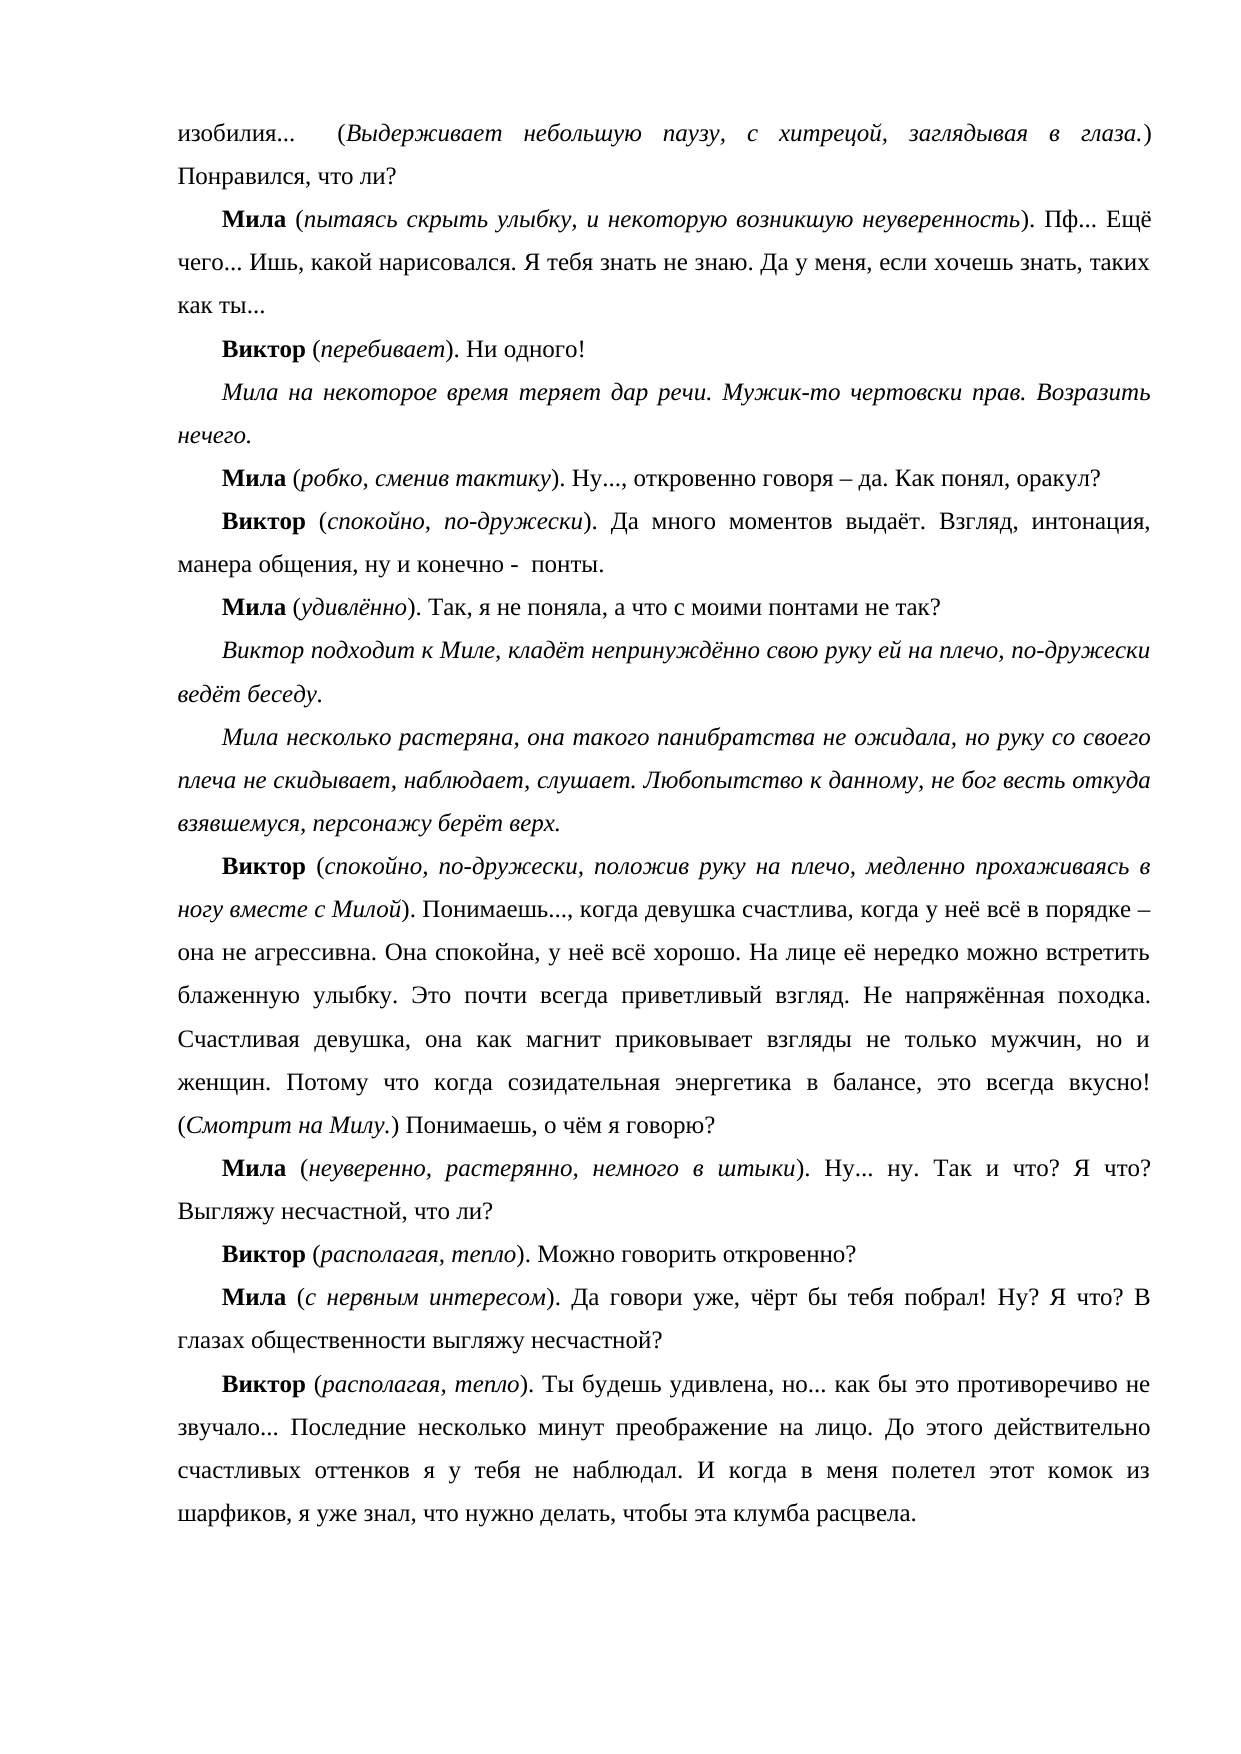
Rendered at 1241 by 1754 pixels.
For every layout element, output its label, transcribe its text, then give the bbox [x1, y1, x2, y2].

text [177, 118, 1152, 190]
text Мила (с нервным интересом). Да говори уже, чёрт бы тебя побрал! Ну? Я что? В глазах общественности выгляжу несчастной? [177, 1282, 1152, 1354]
text Мила (пытаясь скрыть улыбку, и некоторую возникшую неуверенность). Пф... Ещё чего... Ишь, какой нарисовался. Я тебя знать не знаю. Да у меня, если хочешь знать, таких как ты... [177, 204, 1152, 319]
text Виктор (перебивает). Ни одного! [177, 334, 1152, 362]
text Виктор (располагая, тепло). Можно говорить откровенно? [177, 1239, 1152, 1268]
text Виктор (располагая, тепло). Ты будешь удивлена, но... как бы это противоречиво не звучало... Последние несколько минут преображение на лицо. До этого действительно счастливых оттенков я у тебя не наблюдал. И когда в меня полетел этот комок из шарфиков, я уже знал, что нужно делать, чтобы эта клумба расцвела. [177, 1369, 1152, 1527]
text Мила (неуверенно, растерянно, немного в штыки). Ну... ну. Так и что? Я что? Выгляжу несчастной, что ли? [177, 1153, 1152, 1225]
text Мила (удивлённо). Так, я не поняла, а что с моими понтами не так? [177, 592, 1152, 621]
text Виктор подходит к Миле, кладёт непринуждённо свою руку ей на плечо, по-дружески ведёт беседу. [177, 636, 1152, 707]
text Виктор (спокойно, по-дружески). Да много моментов выдаёт. Взгляд, интонация, манера общения, ну и конечно - понты. [177, 506, 1152, 578]
text Мила (робко, сменив тактику). Ну..., откровенно говоря – да. Как понял, оракул? [177, 463, 1152, 492]
text Мила несколько растеряна, она такого панибратства не ожидала, но руку со своего плеча не скидывает, наблюдает, слушает. Любопытство к данному, не бог весть откуда взявшемуся, персонажу берёт верх. [177, 722, 1152, 837]
text Мила на некоторое время теряет дар речи. Мужик-то чертовски прав. Возразить нечего. [177, 377, 1152, 449]
text Виктор (спокойно, по-дружески, положив руку на плечо, медленно прохаживаясь в ногу вместе с Милой). Понимаешь..., когда девушка счастлива, когда у неё всё в порядке – она не агрессивна. Она спокойна, у неё всё хорошо. На лице её нередко можно встретить блаженную улыбку. Это почти всегда приветливый взгляд. Не напряжённая походка. Счастливая девушка, она как магнит приковывает взгляды не только мужчин, но и женщин. Потому что когда созидательная энергетика в балансе, это всегда вкусно! (Смотрит на Милу.) Понимаешь, о чём я говорю? [177, 851, 1152, 1139]
